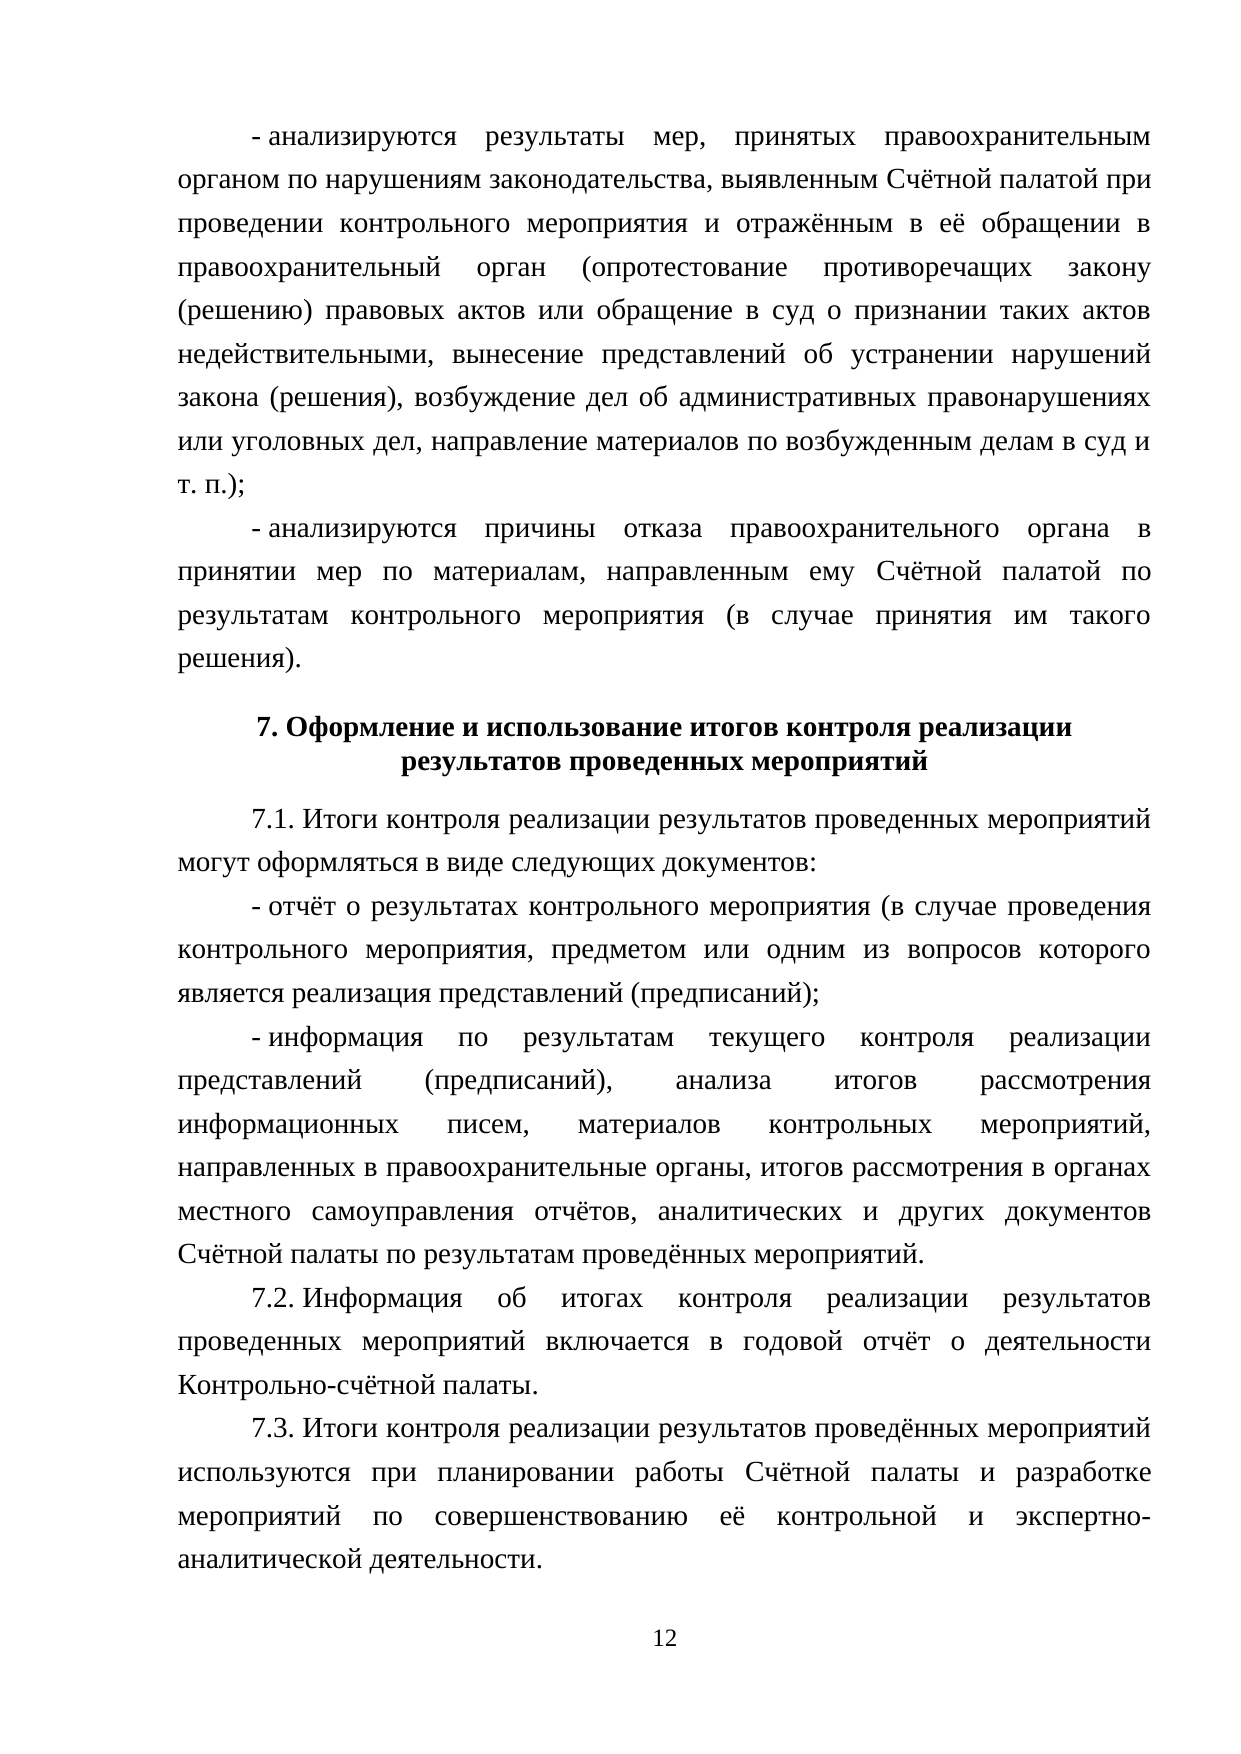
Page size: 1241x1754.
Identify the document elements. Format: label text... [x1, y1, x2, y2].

text 7.1. Итоги контроля реализации результатов проведенных мероприятий могут оформляться в виде следующих документов: [177, 801, 1152, 878]
text - отчёт о результатах контрольного мероприятия (в случае проведения контрольного мероприятия, предметом или одним из вопросов которого является реализация представлений (предписаний); [177, 888, 1152, 1009]
text 7.2. Информация об итогах контроля реализации результатов проведенных мероприятий включается в годовой отчёт о деятельности Контрольно-счётной палаты. [177, 1280, 1152, 1401]
text - информация по результатам текущего контроля реализации представлений (предписаний), анализа итогов рассмотрения информационных писем, материалов контрольных мероприятий, направленных в правоохранительные органы, итогов рассмотрения в органах местного самоуправления отчётов, аналитических и других документов Счётной палаты по результатам проведённых мероприятий. [177, 1019, 1152, 1270]
text - анализируются результаты мер, принятых правоохранительным органом по нарушениям законодательства, выявленным Счётной палатой при проведении контрольного мероприятия и отражённым в её обращении в правоохранительный орган (опротестование противоречащих закону (решению) правовых актов или обращение в суд о признании таких актов недействительными, вынесение представлений об устранении нарушений закона (решения), возбуждение дел об административных правонарушениях или уголовных дел, направление материалов по возбужденным делам в суд и т. п.); [177, 118, 1152, 500]
text 7. Оформление и использование итогов контроля реализации [177, 709, 1152, 743]
text - анализируются причины отказа правоохранительного органа в принятии мер по материалам, направленным ему Счётной палатой по результатам контрольного мероприятия (в случае принятия им такого решения). [177, 510, 1152, 674]
text результатов проведенных мероприятий [177, 743, 1152, 776]
text 7.3. Итоги контроля реализации результатов проведённых мероприятий используются при планировании работы Счётной палаты и разработке мероприятий по совершенствованию её контрольной и экспертно-аналитической деятельности. [177, 1411, 1152, 1575]
